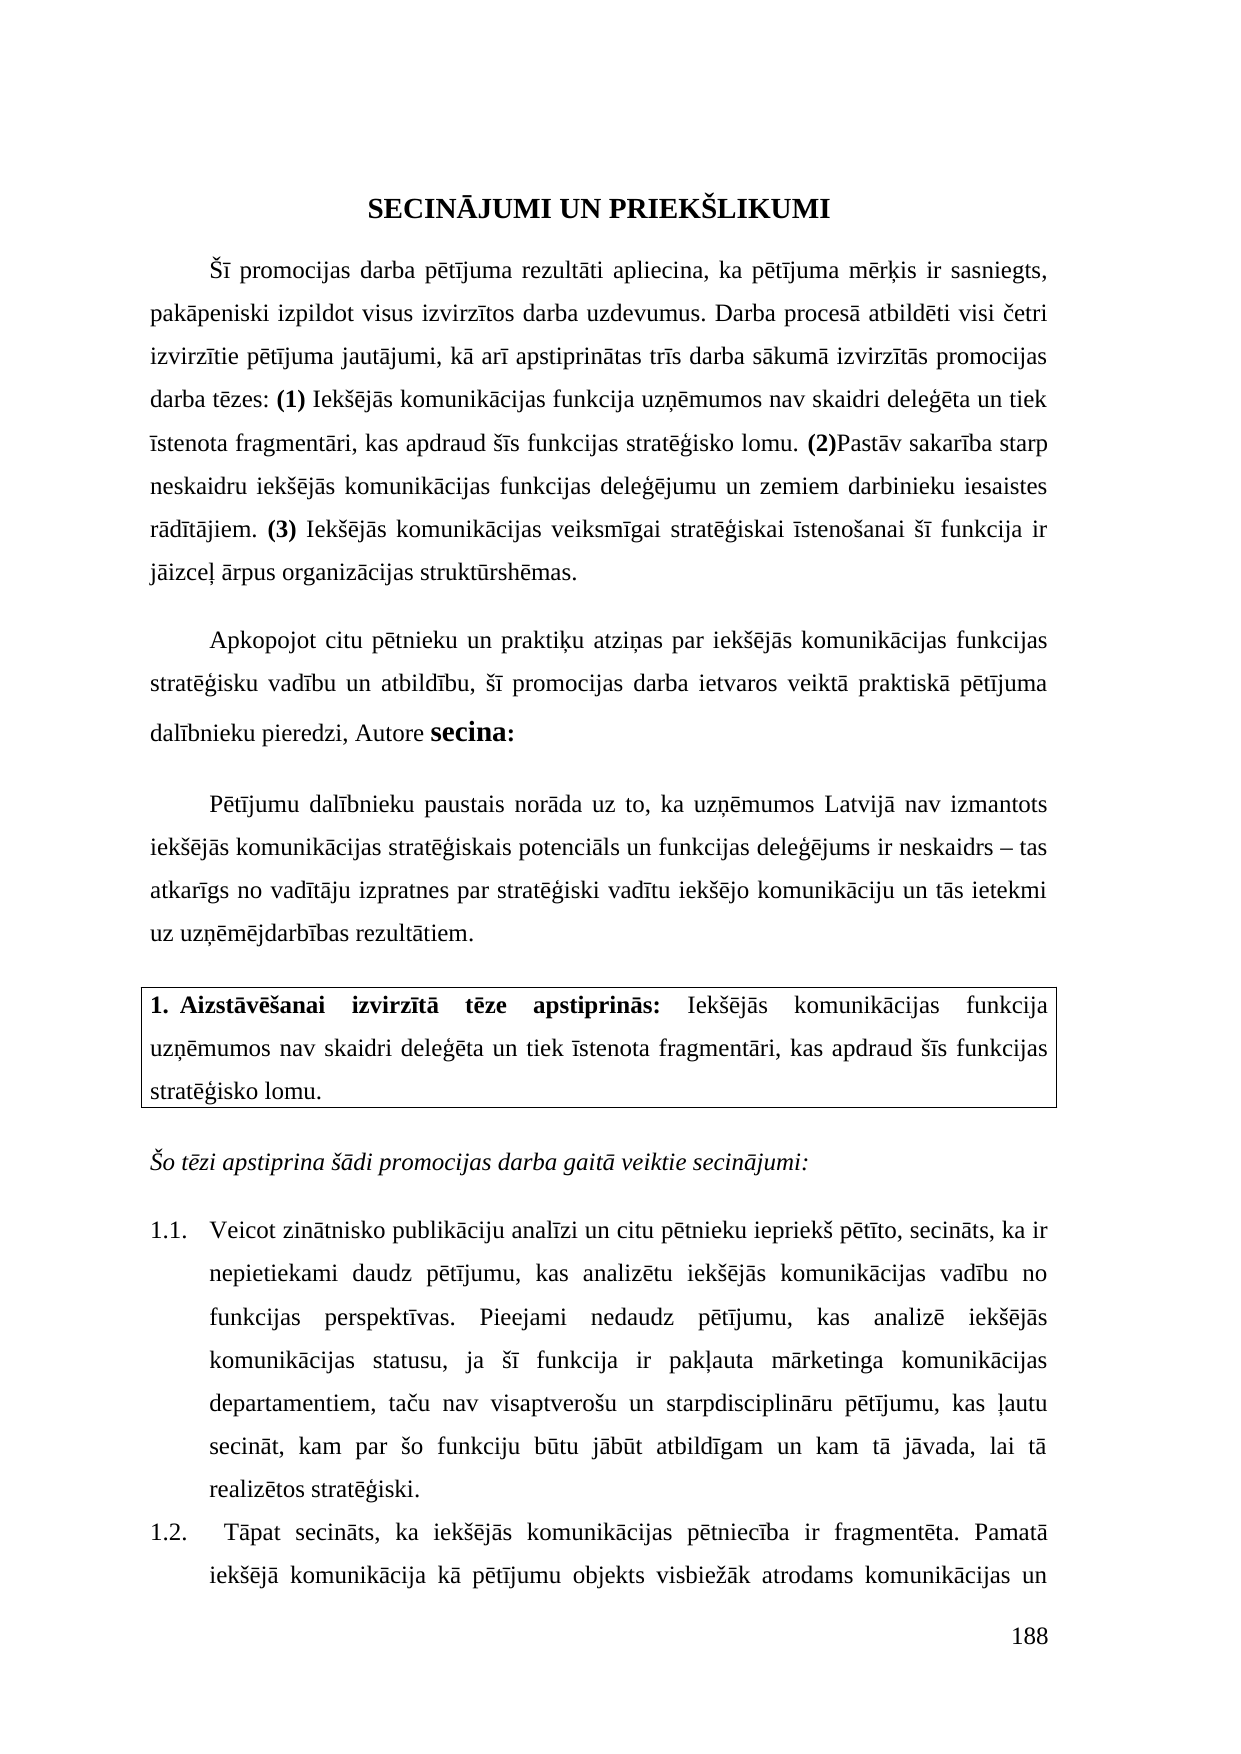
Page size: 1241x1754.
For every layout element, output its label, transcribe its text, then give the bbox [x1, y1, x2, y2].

text Šo tēzi apstiprina šādi promocijas darba gaitā veiktie secinājumi: [150, 1147, 1048, 1176]
text Šī promocijas darba pētījuma rezultāti apliecina, ka pētījuma mērķis ir sasniegts, pakāpeniski izpildot visus izvirzītos darba uzdevumus. Darba procesā atbildēti visi četri izvirzītie pētījuma jautājumi, kā arī apstiprinātas trīs darba sākumā izvirzītās promocijas darba tēzes: (1) Iekšējās komunikācijas funkcija uzņēmumos nav skaidri deleģēta un tiek īstenota fragmentāri, kas apdraud šīs funkcijas stratēģisko lomu. (2)Pastāv sakarība starp neskaidru iekšējās komunikācijas funkcijas deleģējumu un zemiem darbinieku iesaistes rādītājiem. (3) Iekšējās komunikācijas veiksmīgai stratēģiskai īstenošanai šī funkcija ir jāizceļ ārpus organizācijas struktūrshēmas. [150, 255, 1048, 586]
subtitle SECINĀJUMI UN PRIEKŠLIKUMI [150, 192, 1048, 225]
text Pētījumu dalībnieku paustais norāda uz to, ka uzņēmumos Latvijā nav izmantots iekšējās komunikācijas stratēģiskais potenciāls un funkcijas deleģējums ir neskaidrs – tas atkarīgs no vadītāju izpratnes par stratēģiski vadītu iekšējo komunikāciju un tās ietekmi uz uzņēmējdarbības rezultātiem. [150, 789, 1048, 947]
list Aizstāvēšanai izvirzītā tēze apstiprinās: Iekšējās komunikācijas funkcija uzņēmumos nav skaidri deleģēta un tiek īstenota fragmentāri, kas apdraud šīs funkcijas stratēģisko lomu. [142, 988, 1056, 1107]
list Veicot zinātnisko publikāciju analīzi un citu pētnieku iepriekš pētīto, secināts, ka ir nepietiekami daudz pētījumu, kas analizētu iekšējās komunikācijas vadību no funkcijas perspektīvas. Pieejami nedaudz pētījumu, kas analizē iekšējās komunikācijas statusu, ja šī funkcija ir pakļauta mārketinga komunikācijas departamentiem, taču nav visaptverošu un starpdisciplināru pētījumu, kas ļautu secināt, kam par šo funkciju būtu jābūt atbildīgam un kam tā jāvada, lai tā realizētos stratēģiski. [150, 1215, 1048, 1503]
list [150, 1517, 1048, 1589]
text Apkopojot citu pētnieku un praktiķu atziņas par iekšējās komunikācijas funkcijas stratēģisku vadību un atbildību, šī promocijas darba ietvaros veiktā praktiskā pētījuma dalībnieku pieredzi, Autore secina: [150, 625, 1048, 747]
